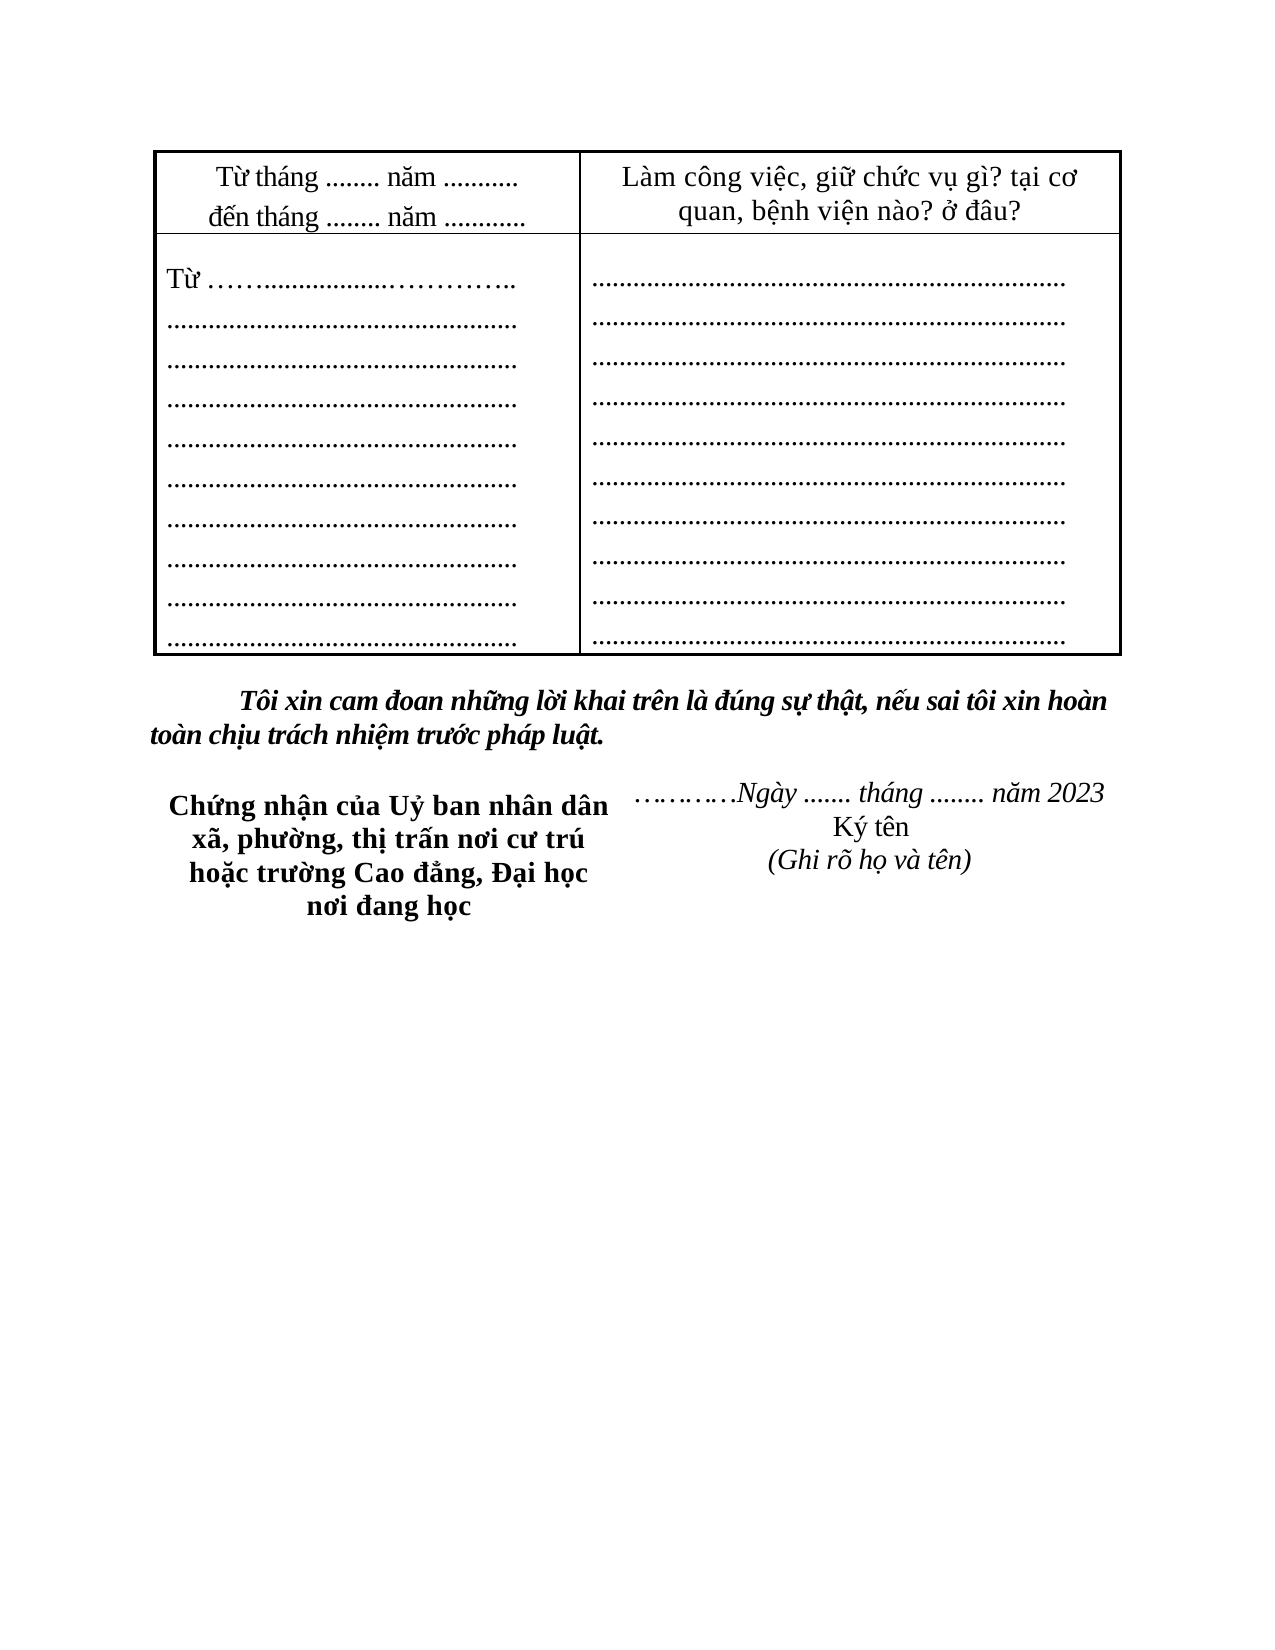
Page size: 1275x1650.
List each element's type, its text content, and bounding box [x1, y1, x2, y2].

text Tôi xin cam đoan những lời khai trên là đúng sự thật, nếu sai tôi xin hoàn toàn chịu trách nhiệm trước pháp luật. [150, 683, 1125, 750]
table_header Chứng nhận của Uỷ ban nhân dân xã, phường, thị trấn nơi cư trú hoặc trường Cao đẳng, Đại học nơi đang học [155, 775, 622, 1009]
table_header Làm công việc, giữ chức vụ gì? tại cơ quan, bệnh viện nào? ở đâu? [581, 153, 1119, 233]
table_cell Từ ……..................………….. ................................................... ................................................... ................................................... ................................................... ................................................... ................................................... ................................................... ................................................... ................................................... [157, 234, 579, 653]
table_cell ..................................................................... ..................................................................... ..................................................................... ..................................................................... ..................................................................... ..................................................................... ..................................................................... ..................................................................... ..................................................................... ..................................................................... [581, 234, 1119, 653]
table_header …………Ngày ....... tháng ........ năm 2023 Ký tên (Ghi rõ họ và tên) [623, 775, 1119, 1009]
table_header Từ tháng ........ năm ........... đến tháng ........ năm ............ [157, 153, 579, 233]
